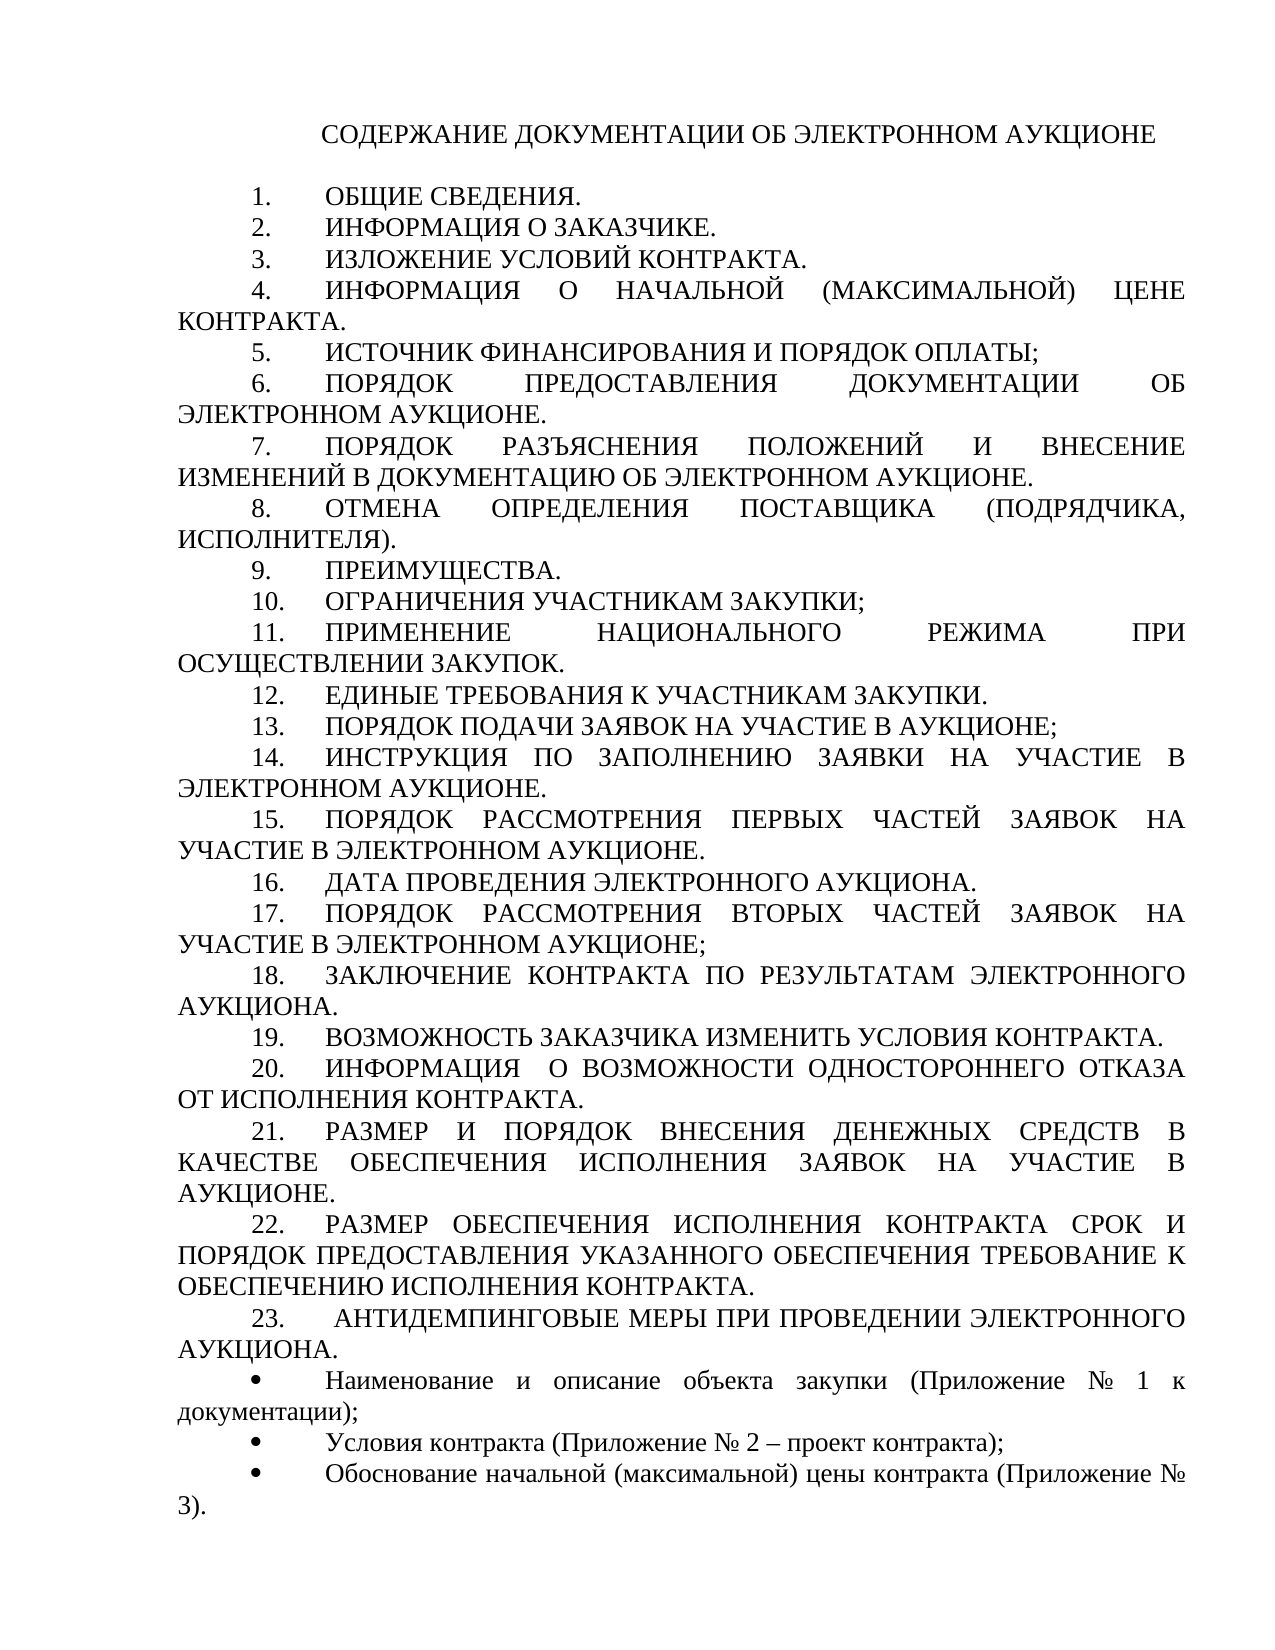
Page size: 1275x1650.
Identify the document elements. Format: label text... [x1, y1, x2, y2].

list Условия контракта (Приложение № 2 – проект контракта); [177, 1426, 1186, 1458]
list ЕДИНЫЕ ТРЕБОВАНИЯ К УЧАСТНИКАМ ЗАКУПКИ. [177, 679, 1186, 710]
list ИЗЛОЖЕНИЕ УСЛОВИЙ КОНТРАКТА. [177, 243, 1186, 274]
list Общие сведения. [177, 180, 1186, 212]
list Обоснование начальной (максимальной) цены контракта (Приложение № 3). [177, 1458, 1186, 1520]
list ИНФОРМАЦИЯ О ЗАКАЗЧИКЕ. [177, 212, 1186, 243]
list РАЗМЕР ОБЕСПЕЧЕНИЯ ИСПОЛНЕНИЯ КОНТРАКТА СРОК И ПОРЯДОК ПРЕДОСТАВЛЕНИЯ УКАЗАННОГО ОБЕСПЕЧЕНИЯ ТРЕБОВАНИЕ К ОБЕСПЕЧЕНИЮ ИСПОЛНЕНИЯ КОНТРАКТА. [177, 1208, 1186, 1302]
list ПОРЯДОК ПРЕДОСТАВЛЕНИЯ ДОКУМЕНТАЦИИ ОБ ЭЛЕКТРОННОМ АУКЦИОНЕ. [177, 367, 1186, 429]
list АНТИДЕМПИНГОВЫЕ МЕРЫ ПРИ ПРОВЕДЕНИИ ЭЛЕКТРОННОГО АУКЦИОНА. [177, 1302, 1186, 1364]
list ПОРЯДОК ПОДАЧИ ЗАЯВОК НА УЧАСТИЕ В АУКЦИОНЕ; [177, 710, 1186, 741]
list ИНСТРУКЦИЯ ПО ЗАПОЛНЕНИЮ ЗАЯВКИ НА УЧАСТИЕ В ЭЛЕКТРОННОМ АУКЦИОНЕ. [177, 741, 1186, 803]
list ВОЗМОЖНОСТЬ ЗАКАЗЧИКА ИЗМЕНИТЬ УСЛОВИЯ КОНТРАКТА. [177, 1021, 1186, 1052]
list ПОРЯДОК РАССМОТРЕНИЯ ПЕРВЫХ ЧАСТЕЙ ЗАЯВОК НА УЧАСТИЕ В ЭЛЕКТРОННОМ АУКЦИОНЕ. [177, 803, 1186, 866]
list ИСТОЧНИК ФИНАНСИРОВАНИЯ И ПОРЯДОК ОПЛАТЫ; [177, 336, 1186, 367]
list ПОРЯДОК РАССМОТРЕНИЯ ВТОРЫХ ЧАСТЕЙ ЗАЯВОК НА УЧАСТИЕ В ЭЛЕКТРОННОМ АУКЦИОНЕ; [177, 897, 1186, 959]
list ПОРЯДОК РАЗЪЯСНЕНИЯ ПОЛОЖЕНИЙ И ВНЕСЕНИЕ ИЗМЕНЕНИЙ В ДОКУМЕНТАЦИЮ ОБ ЭЛЕКТРОННОМ АУКЦИОНЕ. [177, 429, 1186, 492]
list ПРЕИМУЩЕСТВА. [177, 554, 1186, 585]
list ОТМЕНА ОПРЕДЕЛЕНИЯ ПОСТАВЩИКА (ПОДРЯДЧИКА, ИСПОЛНИТЕЛЯ). [177, 492, 1186, 554]
text СОДЕРЖАНИЕ ДОКУМЕНТАЦИИ ОБ ЭЛЕКТРОННОМ АУКЦИОНЕ [177, 118, 1186, 149]
list ИНФОРМАЦИЯ О НАЧАЛЬНОЙ (МАКСИМАЛЬНОЙ) ЦЕНЕ КОНТРАКТА. [177, 274, 1186, 336]
list РАЗМЕР И ПОРЯДОК ВНЕСЕНИЯ ДЕНЕЖНЫХ СРЕДСТВ В КАЧЕСТВЕ ОБЕСПЕЧЕНИЯ ИСПОЛНЕНИЯ ЗАЯВОК НА УЧАСТИЕ В АУКЦИОНЕ. [177, 1115, 1186, 1208]
list ПРИМЕНЕНИЕ НАЦИОНАЛЬНОГО РЕЖИМА ПРИ ОСУЩЕСТВЛЕНИИ ЗАКУПОК. [177, 616, 1186, 679]
list ЗАКЛЮЧЕНИЕ КОНТРАКТА ПО РЕЗУЛЬТАТАМ ЭЛЕКТРОННОГО АУКЦИОНА. [177, 959, 1186, 1021]
list ДАТА ПРОВЕДЕНИЯ ЭЛЕКТРОННОГО АУКЦИОНА. [177, 866, 1186, 897]
list Наименование и описание объекта закупки (Приложение № 1 к документации); [177, 1364, 1186, 1426]
list ИНФОРМАЦИЯ О ВОЗМОЖНОСТИ ОДНОСТОРОННЕГО ОТКАЗА ОТ ИСПОЛНЕНИЯ КОНТРАКТА. [177, 1052, 1186, 1115]
list ОГРАНИЧЕНИЯ УЧАСТНИКАМ ЗАКУПКИ; [177, 585, 1186, 616]
